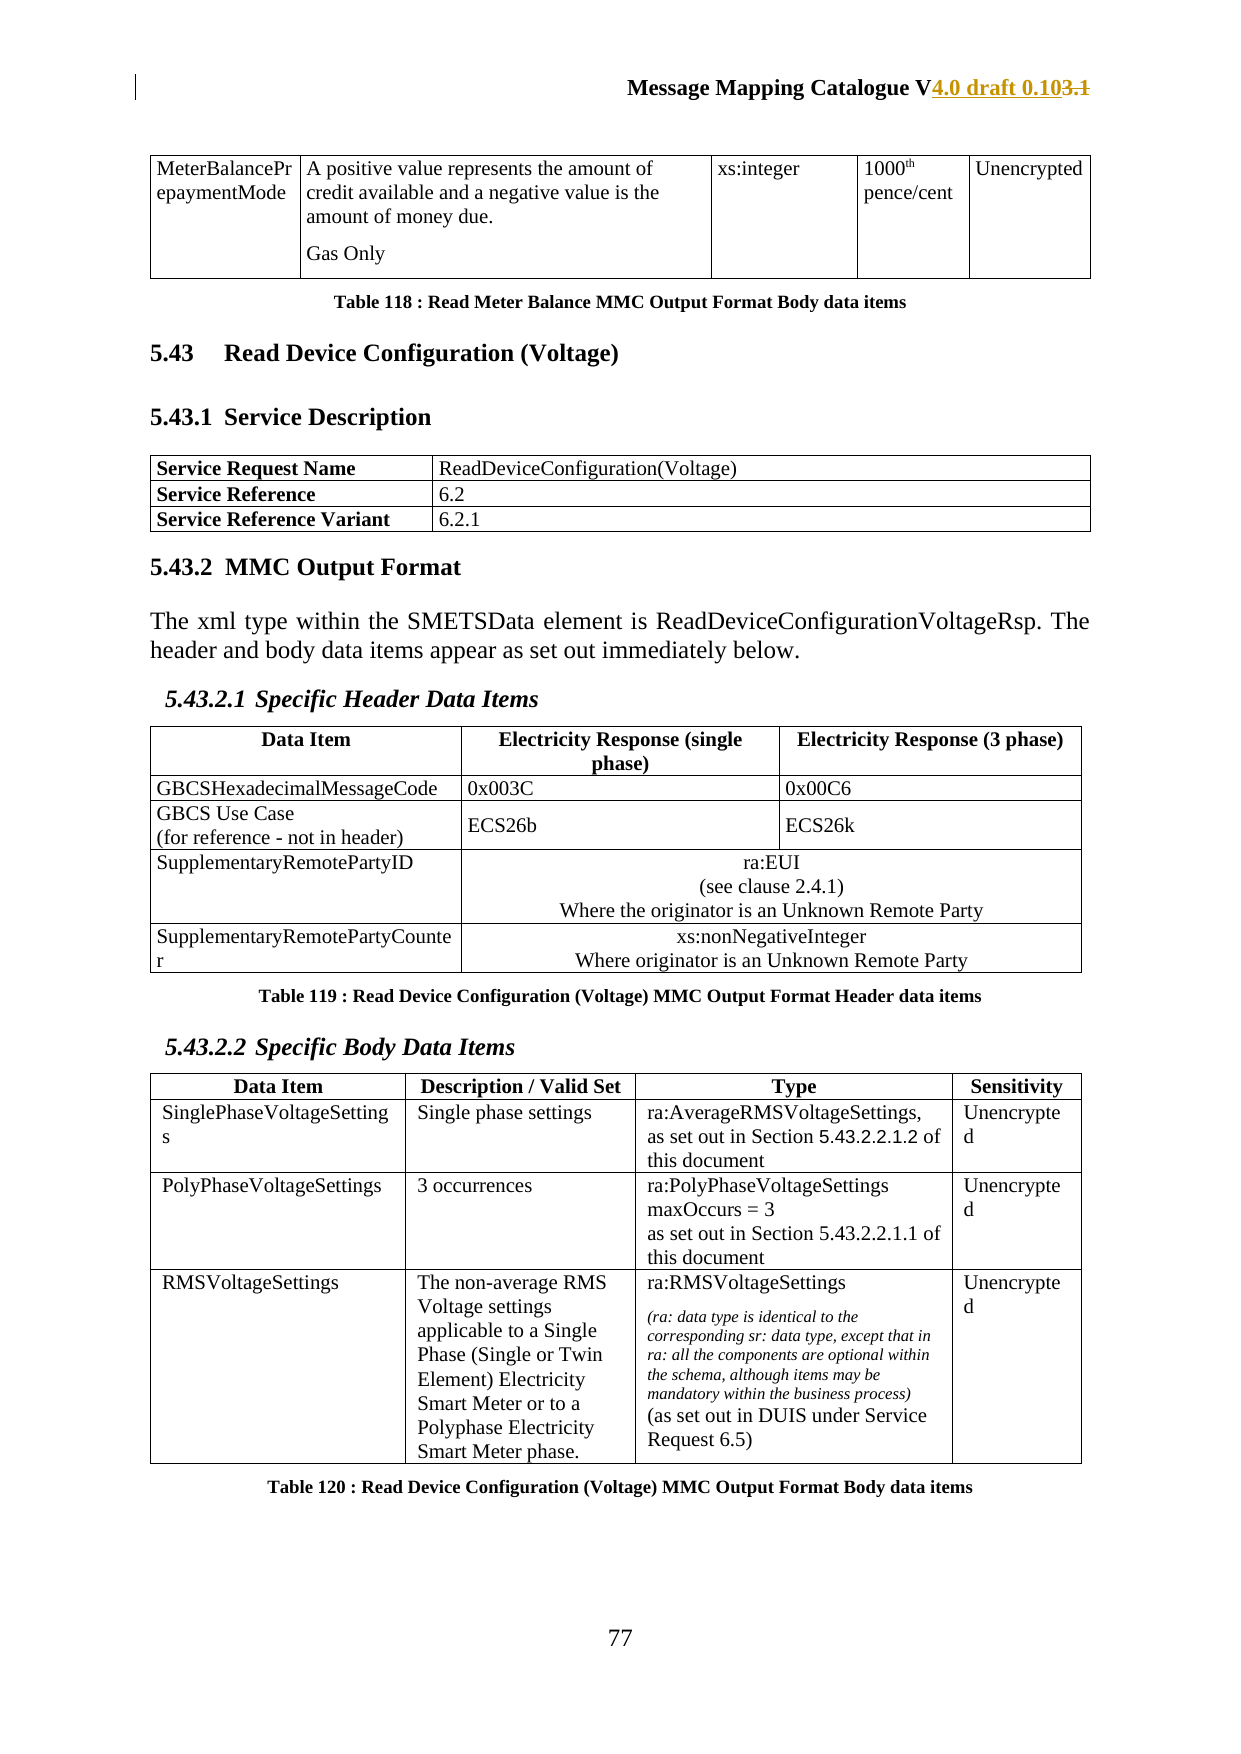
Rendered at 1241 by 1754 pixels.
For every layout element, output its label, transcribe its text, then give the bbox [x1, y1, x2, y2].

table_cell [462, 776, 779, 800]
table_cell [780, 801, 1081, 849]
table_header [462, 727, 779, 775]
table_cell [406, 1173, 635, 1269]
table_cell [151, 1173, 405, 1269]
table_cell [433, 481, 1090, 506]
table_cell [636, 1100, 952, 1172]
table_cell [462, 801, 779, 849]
subtitle Specific Body Data Items [165, 1032, 1090, 1061]
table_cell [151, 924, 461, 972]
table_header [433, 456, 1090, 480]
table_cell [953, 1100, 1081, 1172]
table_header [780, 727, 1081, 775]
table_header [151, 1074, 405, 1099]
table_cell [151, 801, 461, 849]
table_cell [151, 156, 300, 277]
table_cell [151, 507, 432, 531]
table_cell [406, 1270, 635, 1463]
subtitle Service Description [150, 402, 1090, 430]
text The xml type within the SMETSData element is ReadDeviceConfigurationVoltageRsp. The header and body data items appear as set out immediately below. [150, 606, 1090, 664]
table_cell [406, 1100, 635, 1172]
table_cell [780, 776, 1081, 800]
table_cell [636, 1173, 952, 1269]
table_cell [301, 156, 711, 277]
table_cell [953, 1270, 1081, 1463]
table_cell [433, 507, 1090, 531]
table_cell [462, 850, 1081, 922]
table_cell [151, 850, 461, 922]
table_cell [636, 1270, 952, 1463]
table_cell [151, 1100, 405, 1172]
subtitle Specific Header Data Items [165, 684, 1090, 713]
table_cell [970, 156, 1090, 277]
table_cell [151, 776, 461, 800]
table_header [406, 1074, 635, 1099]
subtitle MMC Output Format [150, 552, 1090, 581]
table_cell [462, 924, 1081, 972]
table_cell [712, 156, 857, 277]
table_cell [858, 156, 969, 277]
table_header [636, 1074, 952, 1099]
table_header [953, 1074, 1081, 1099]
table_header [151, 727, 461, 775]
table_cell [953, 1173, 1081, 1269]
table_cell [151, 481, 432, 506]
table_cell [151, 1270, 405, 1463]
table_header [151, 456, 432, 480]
subtitle Read Device Configuration (Voltage) [150, 338, 1090, 366]
